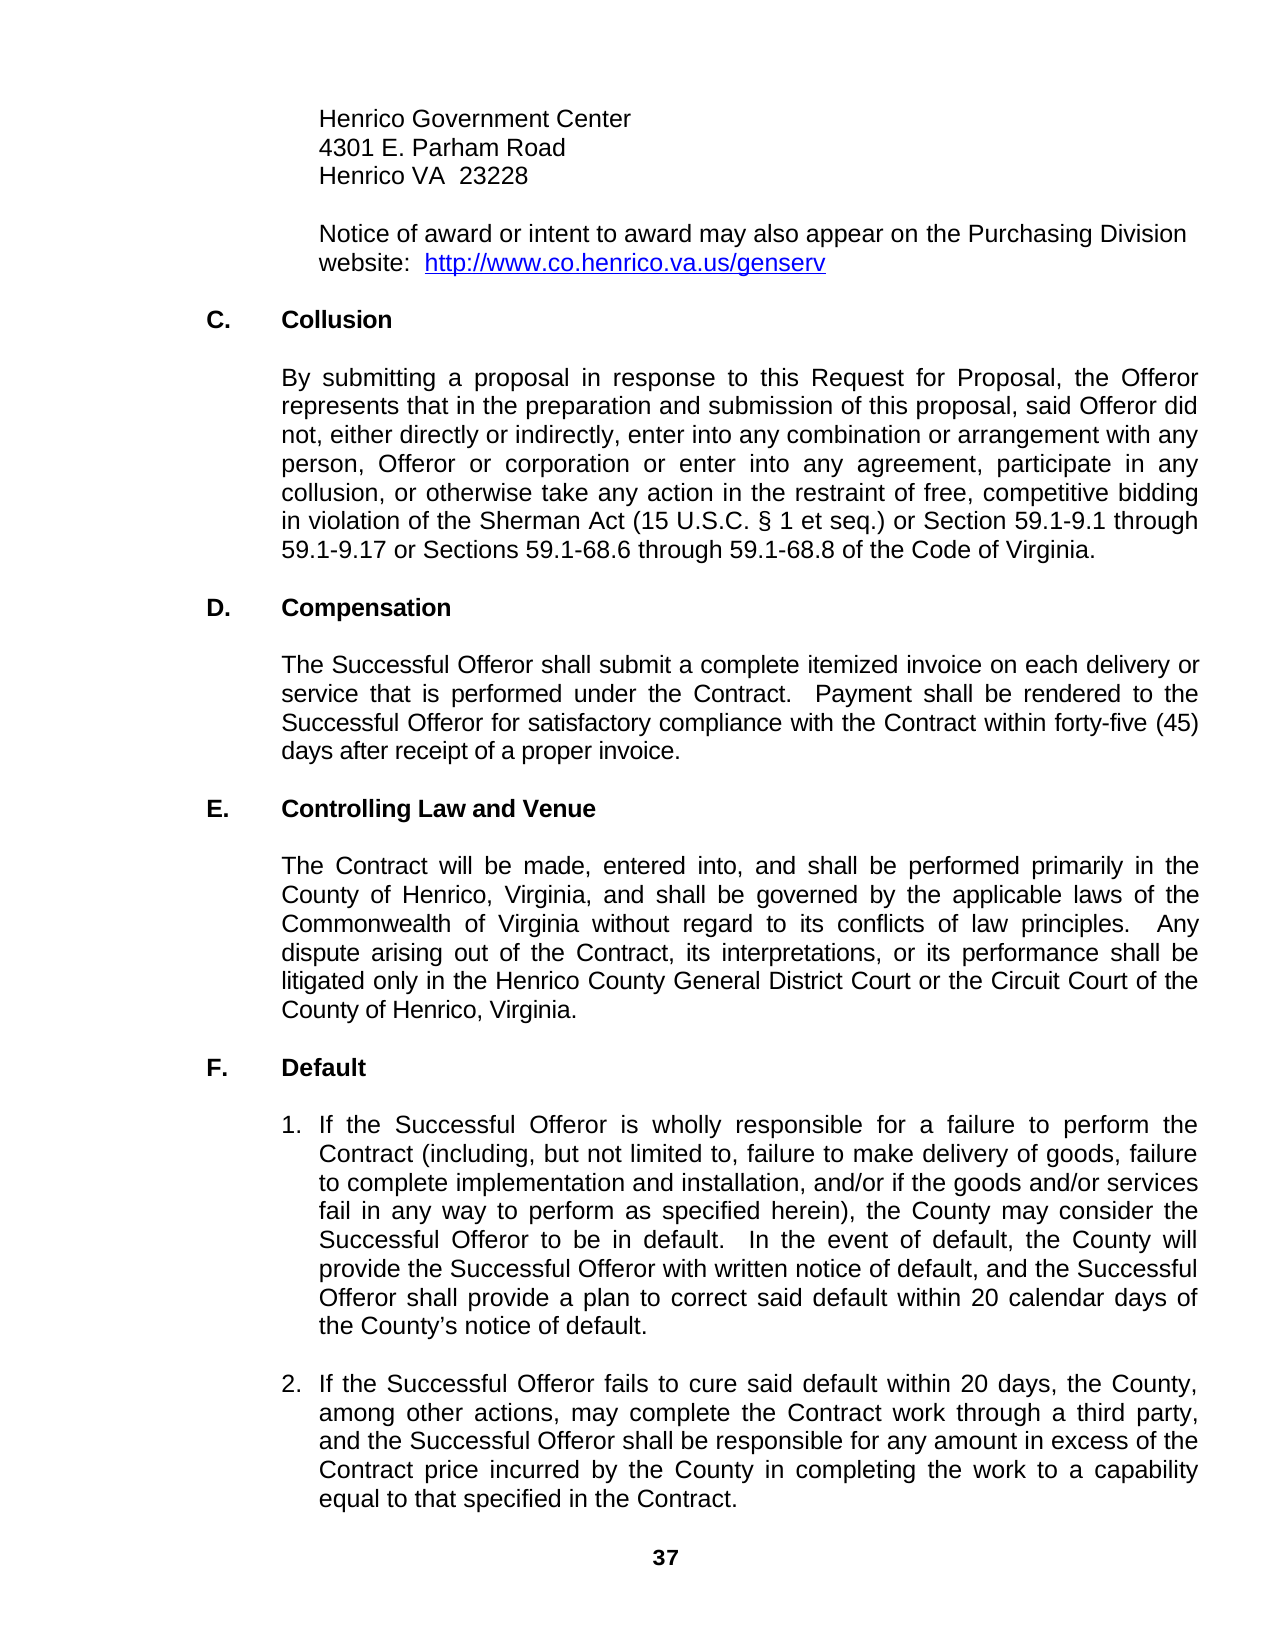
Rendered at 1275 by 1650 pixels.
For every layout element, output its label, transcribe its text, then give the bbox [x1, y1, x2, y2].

text Notice of award or intent to award may also appear on the Purchasing Division website: http://www.co.henrico.va.us/genserv [319, 219, 1200, 276]
list Henrico Government Center [319, 104, 1200, 132]
text The Contract will be made, entered into, and shall be performed primarily in the County of Henrico, Virginia, and shall be governed by the applicable laws of the Commonwealth of Virginia without regard to its conflicts of law principles. Any dispute arising out of the Contract, its interpretations, or its performance shall be litigated only in the Henrico County General District Court or the Circuit Court of the County of Henrico, Virginia. [281, 851, 1200, 1024]
text C. Collusion [131, 305, 1200, 334]
text E. Controlling Law and Venue [206, 794, 1200, 822]
text D. Compensation [206, 592, 1200, 621]
text By submitting a proposal in response to this Request for Proposal, the Offeror represents that in the preparation and submission of this proposal, said Offeror did not, either directly or indirectly, enter into any combination or arrangement with any person, Offeror or corporation or enter into any agreement, participate in any collusion, or otherwise take any action in the restraint of free, competitive bidding in violation of the Sherman Act (15 U.S.C. § 1 et seq.) or Section 59.1-9.1 through 59.1-9.17 or Sections 59.1-68.6 through 59.1-68.8 of the Code of Virginia. [281, 362, 1200, 564]
text The Successful Offeror shall submit a complete itemized invoice on each delivery or service that is performed under the Contract. Payment shall be rendered to the Successful Offeror for satisfactory compliance with the Contract within forty-five (45) days after receipt of a proper invoice. [281, 650, 1200, 765]
text F. Default [206, 1052, 1200, 1081]
text 1. If the Successful Offeror is wholly responsible for a failure to perform the Contract (including, but not limited to, failure to make delivery of goods, failure to complete implementation and installation, and/or if the goods and/or services fail in any way to perform as specified herein), the County may consider the Successful Offeror to be in default. In the event of default, the County will provide the Successful Offeror with written notice of default, and the Successful Offeror shall provide a plan to correct said default within 20 calendar days of the County’s notice of default. [281, 1110, 1200, 1340]
list 4301 E. Parham Road [319, 132, 1200, 161]
list Henrico VA 23228 [319, 161, 1200, 190]
text 2. If the Successful Offeror fails to cure said default within 20 days, the County, among other actions, may complete the Contract work through a third party, and the Successful Offeror shall be responsible for any amount in excess of the Contract price incurred by the County in completing the work to a capability equal to that specified in the Contract. [281, 1369, 1200, 1512]
